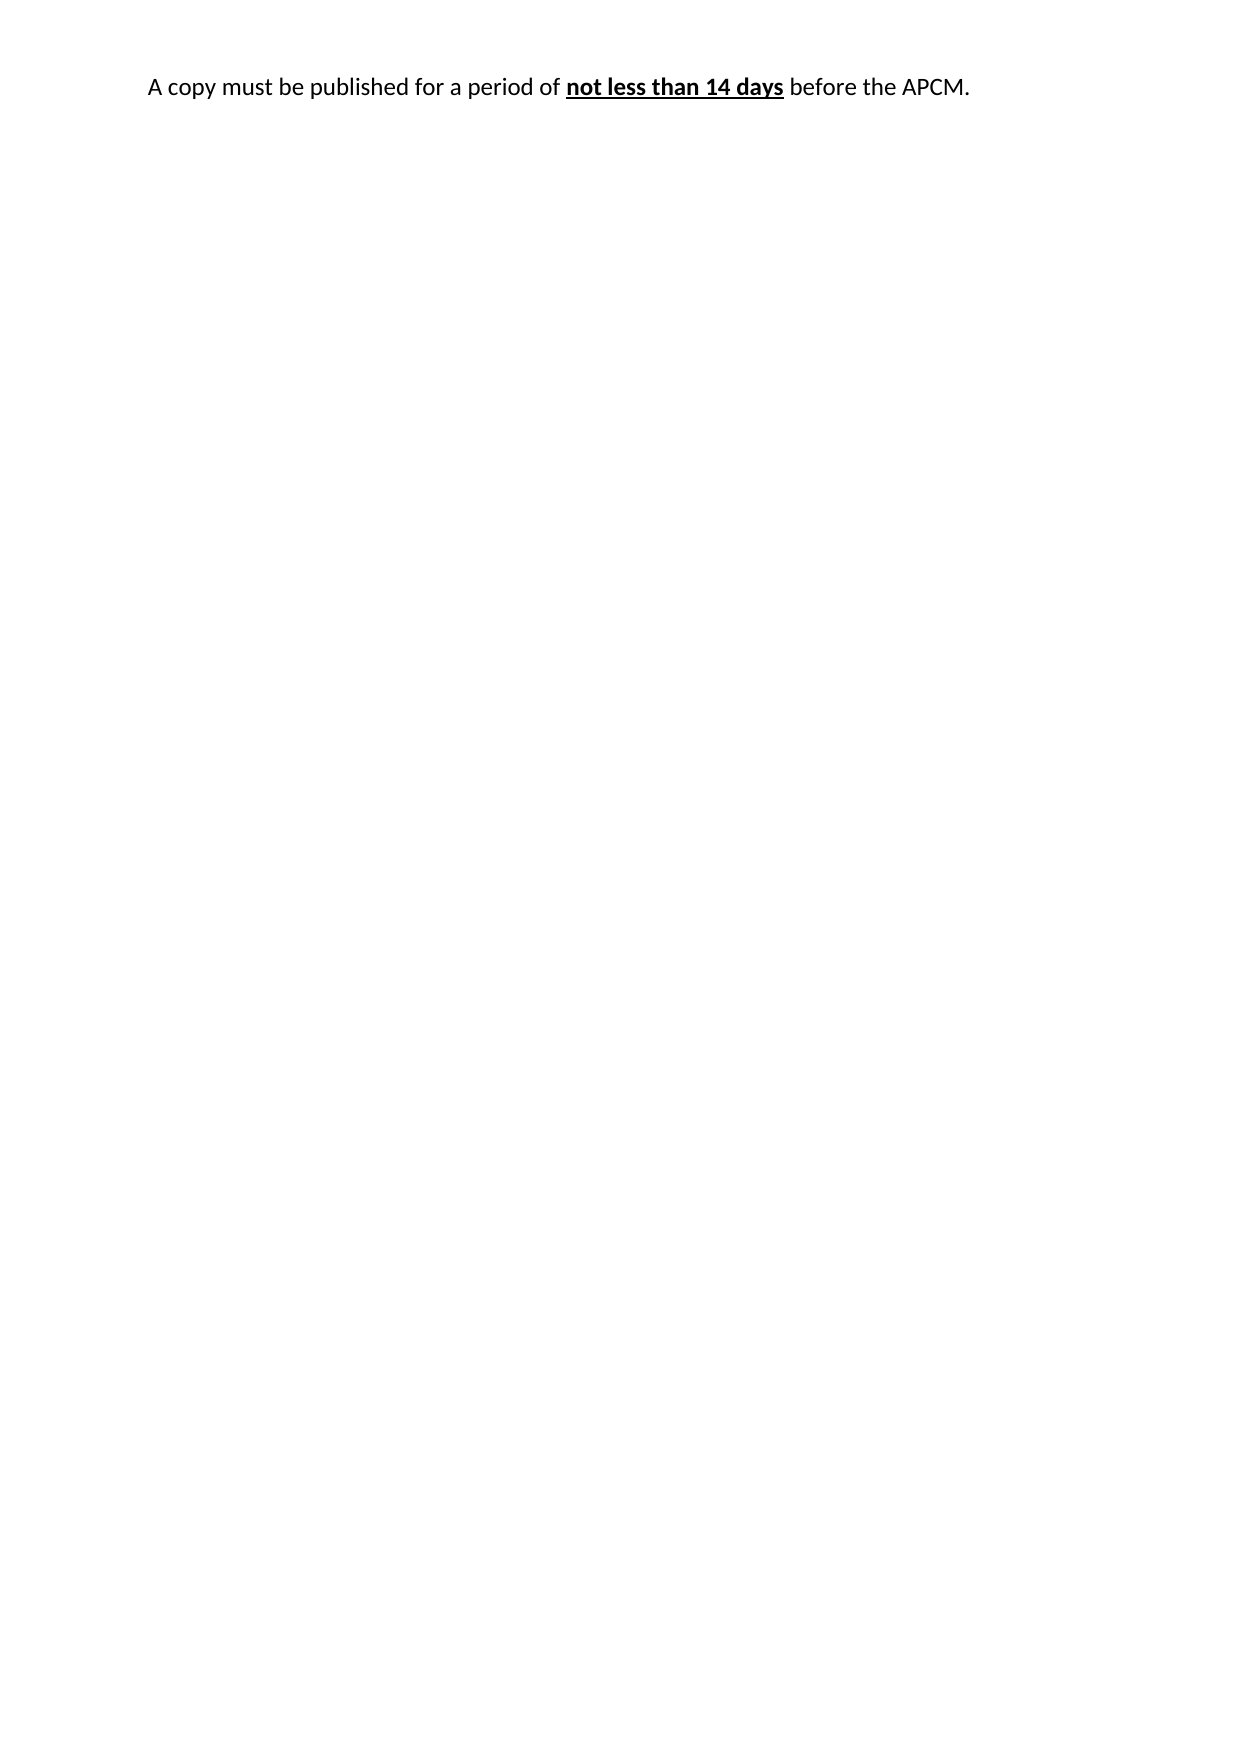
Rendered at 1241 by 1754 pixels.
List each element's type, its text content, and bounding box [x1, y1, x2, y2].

text A copy must be published for a period of not less than 14 days before the APCM. [148, 71, 1090, 101]
